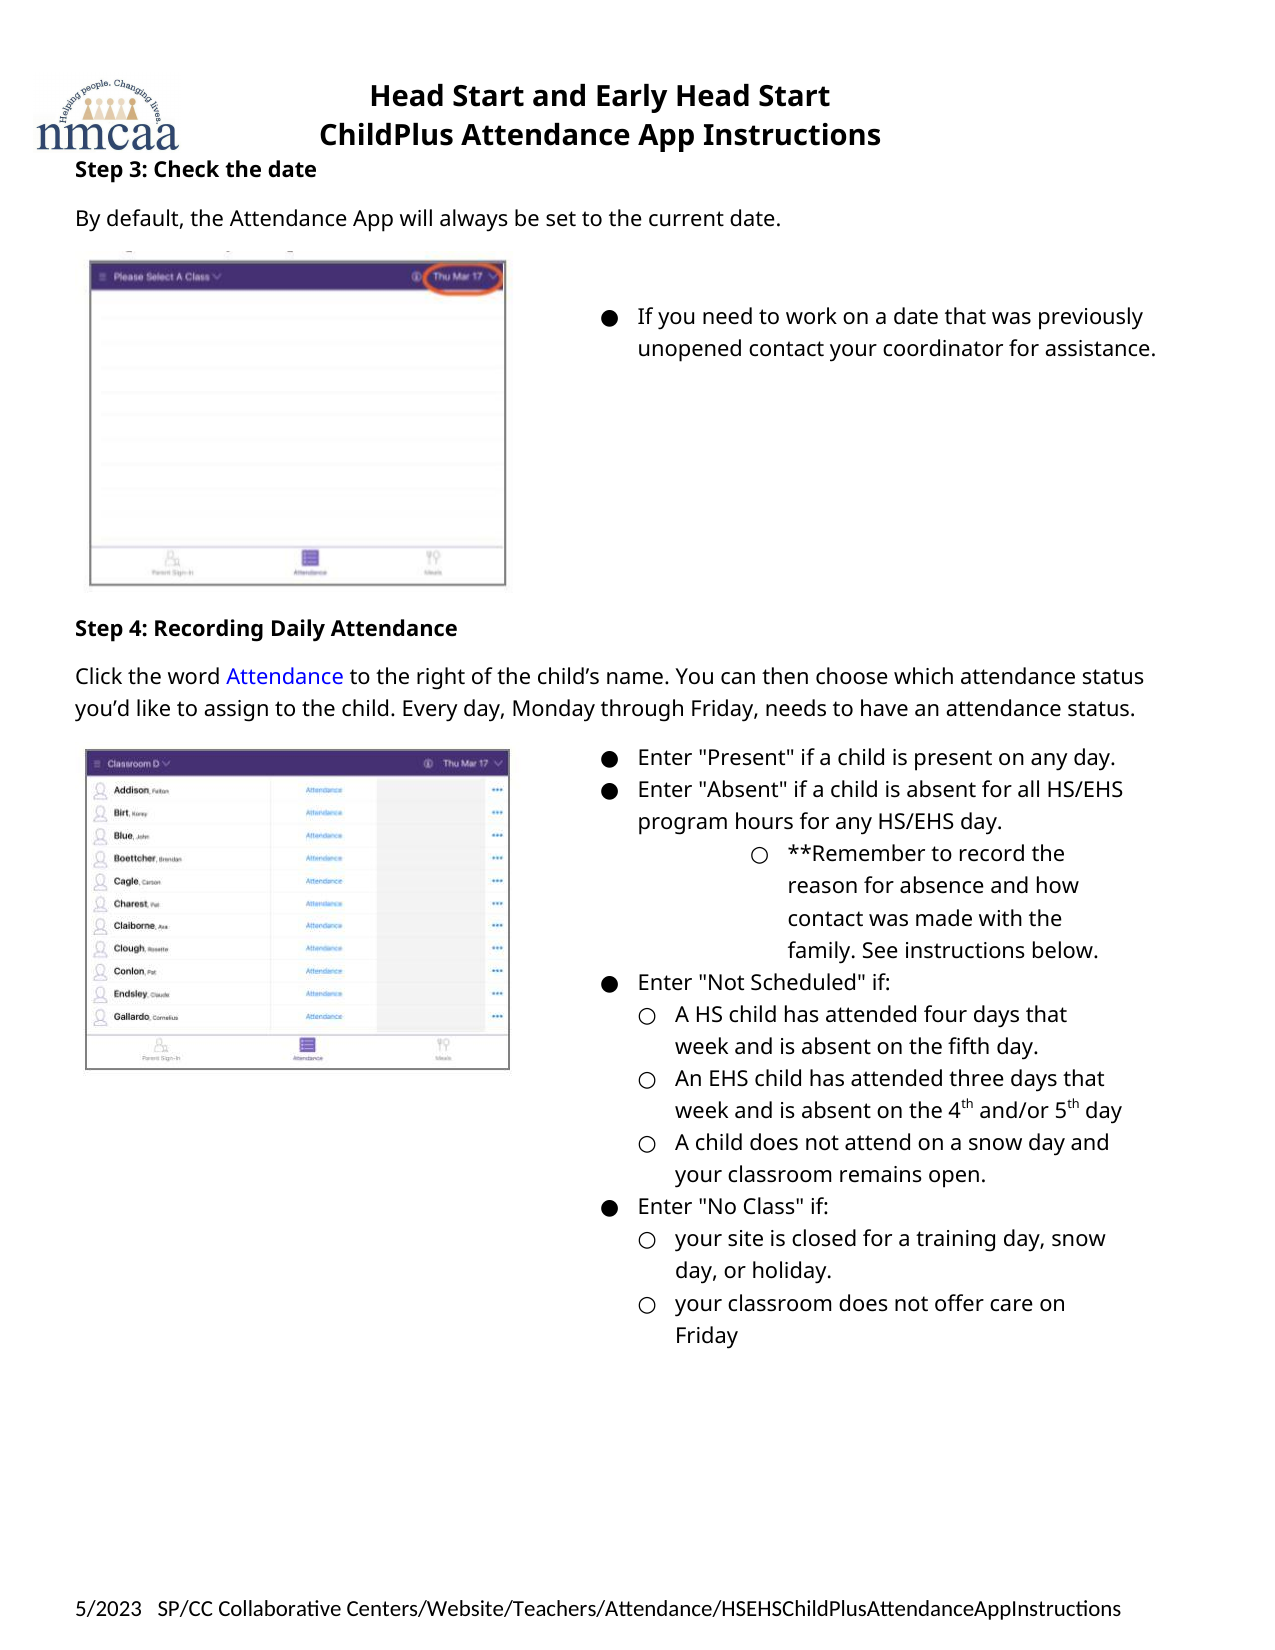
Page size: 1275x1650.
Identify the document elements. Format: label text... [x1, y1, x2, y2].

list If you need to work on a date that was previously unopened contact your coordinator for assistance. [600, 301, 1200, 362]
picture [32, 72, 182, 153]
picture [75, 251, 525, 594]
text Step 4: Recording Daily Attendance [75, 612, 1200, 642]
list your classroom does not offer care on Friday [637, 1287, 1125, 1349]
list your site is closed for a training day, snow day, or holiday. [637, 1223, 1125, 1285]
text Click the word Attendance to the right of the child’s name. You can then choose which attendance status you’d like to assign to the child. Every day, Monday through Friday, needs to have an attendance status. [75, 661, 1200, 723]
list A HS child has attended four days that week and is absent on the fifth day. [637, 999, 1125, 1061]
list Enter "Absent" if a child is absent for all HS/EHS program hours for any HS/EHS day. [600, 774, 1125, 836]
list Enter "No Class" if: [600, 1191, 1125, 1221]
text Step 3: Check the date [75, 154, 1200, 184]
picture [75, 742, 523, 1079]
list A child does not attend on a snow day and your classroom remains open. [637, 1127, 1125, 1189]
list An EHS child has attended three days that week and is absent on the 4th and/or 5th day [637, 1063, 1125, 1125]
text By default, the Attendance App will always be set to the current date. [75, 203, 1200, 233]
list Enter "Not Scheduled" if: [600, 967, 1125, 996]
list **Remember to record the reason for absence and how contact was made with the family. See instructions below. [750, 838, 1125, 964]
list Enter "Present" if a child is present on any day. [600, 742, 1200, 772]
